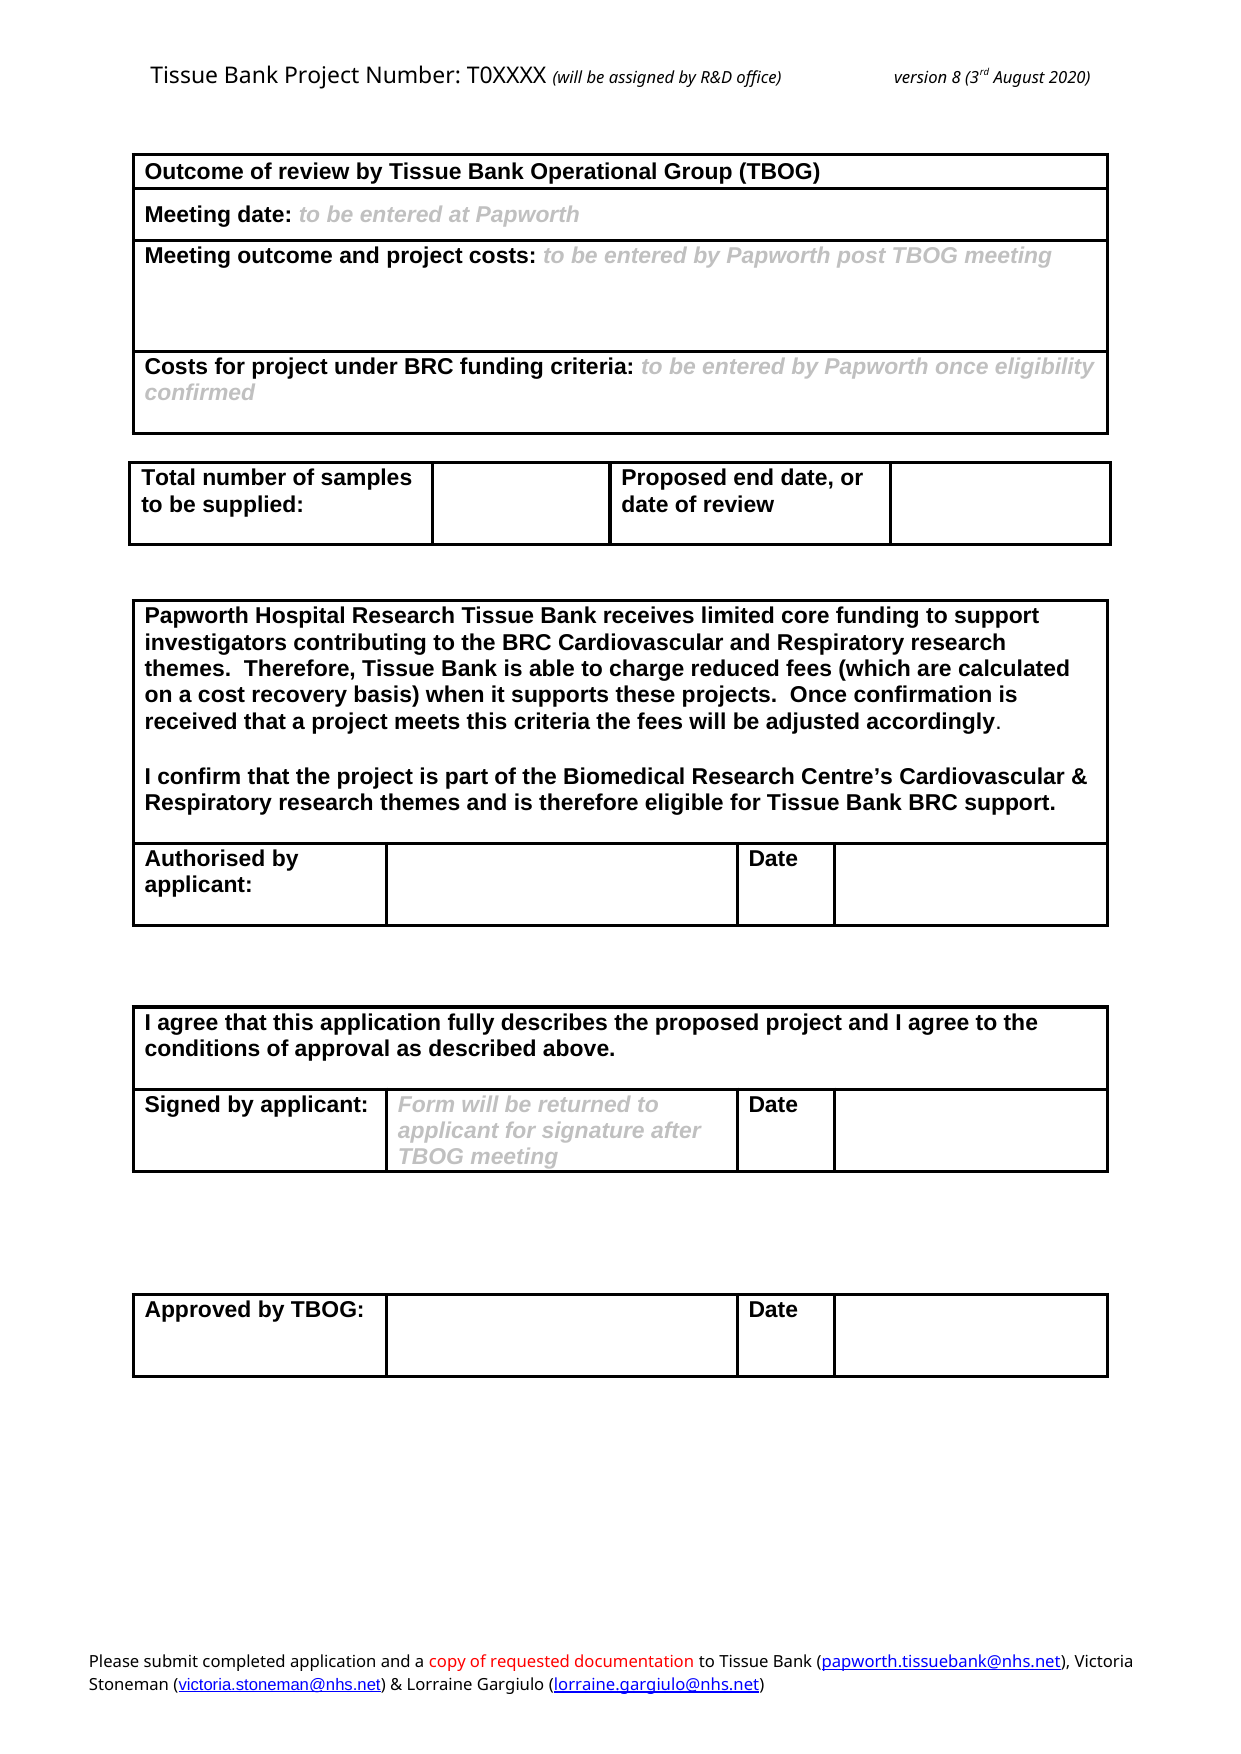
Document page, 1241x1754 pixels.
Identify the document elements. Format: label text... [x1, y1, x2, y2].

table_header Approved by TBOG: [135, 1296, 385, 1375]
table_header Total number of samples to be supplied: [131, 464, 431, 543]
table_header [836, 1296, 1106, 1375]
table_header Proposed end date, or date of review [612, 464, 889, 543]
table_cell Signed by applicant: [135, 1091, 385, 1170]
table_cell Costs for project under BRC funding criteria: to be entered by Papworth once eligibility confirmed [135, 353, 1106, 432]
table_header [388, 1296, 736, 1375]
table_header I agree that this application fully describes the proposed project and I agree to the conditions of approval as described above. [135, 1009, 1106, 1087]
table_cell Meeting date: to be entered at Papworth [135, 190, 1106, 239]
table_cell Form will be returned to applicant for signature after TBOG meeting [388, 1091, 736, 1170]
table_cell Meeting outcome and project costs: to be entered by Papworth post TBOG meeting [135, 242, 1106, 350]
table_cell [836, 845, 1106, 924]
table_cell [836, 1091, 1106, 1170]
table_header Outcome of review by Tissue Bank Operational Group (TBOG) [135, 156, 1106, 187]
table_cell [388, 845, 736, 924]
table_header [892, 464, 1109, 543]
table_cell Date [739, 1091, 833, 1170]
table_header Date [739, 1296, 833, 1375]
table_header Papworth Hospital Research Tissue Bank receives limited core funding to support investigators contributing to the BRC Cardiovascular and Respiratory research themes. Therefore, Tissue Bank is able to charge reduced fees (which are calculated on a cost recovery basis) when it supports these projects. Once confirmation is received that a project meets this criteria the fees will be adjusted accordingly. I confirm that the project is part of the Biomedical Research Centre’s Cardiovascular & Respiratory research themes and is therefore eligible for Tissue Bank BRC support. [135, 602, 1106, 842]
table_header [434, 464, 608, 543]
table_cell Authorised by applicant: [135, 845, 385, 924]
table_cell Date [739, 845, 833, 924]
